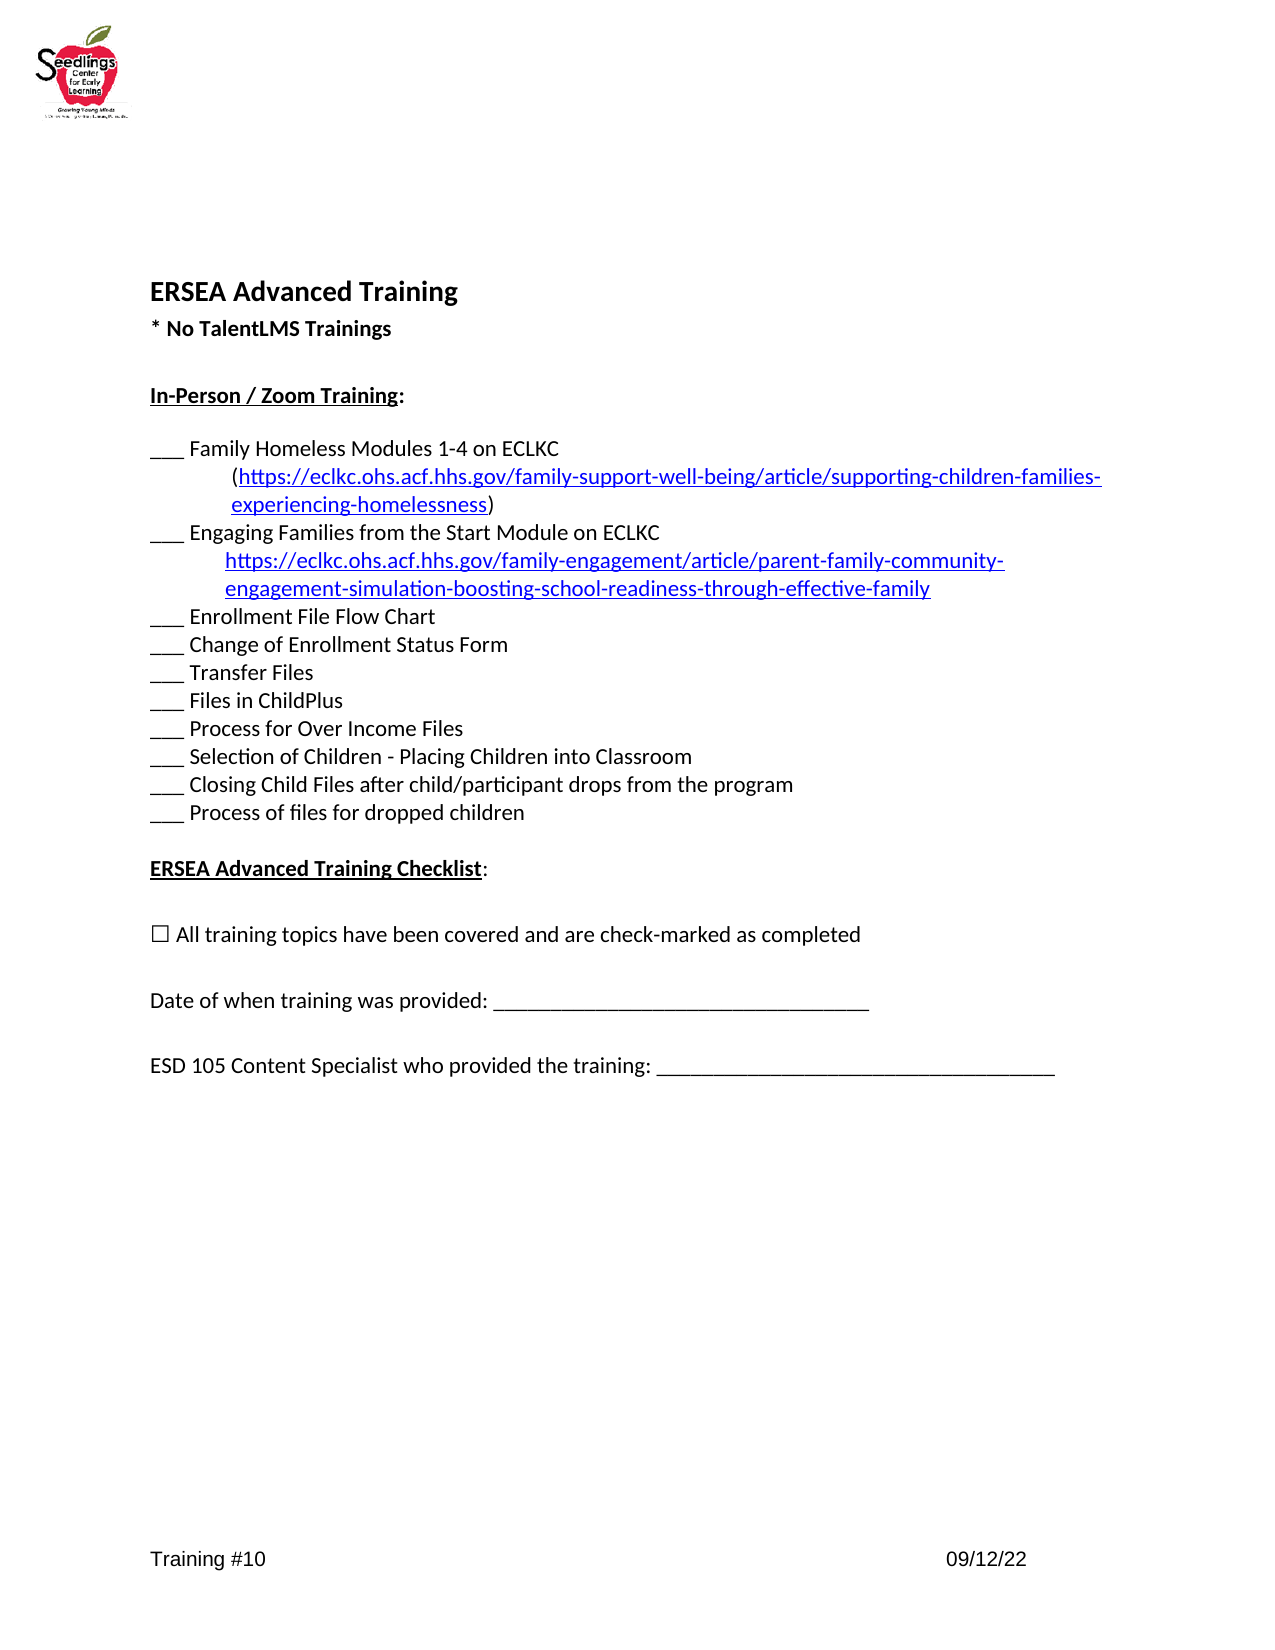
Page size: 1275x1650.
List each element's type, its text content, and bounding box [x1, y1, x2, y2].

text ___ Transfer Files [150, 658, 1125, 686]
text ERSEA Advanced Training [150, 273, 1125, 308]
text ___ Family Homeless Modules 1-4 on ECLKC [150, 434, 1125, 462]
text ___ Engaging Families from the Start Module on ECLKC [150, 518, 1125, 546]
text ___ Change of Enrollment Status Form [150, 630, 1125, 658]
text ___ Enrollment File Flow Chart [150, 602, 1125, 630]
text Date of when training was provided: _________________________________ [150, 987, 1125, 1014]
text ESD 105 Content Specialist who provided the training: ___________________________________ [150, 1051, 1125, 1079]
text ERSEA Advanced Training Checklist: [150, 854, 1125, 882]
text ___ Closing Child Files after child/participant drops from the program [150, 770, 1125, 798]
picture [32, 23, 132, 121]
text ☐ All training topics have been covered and are check-marked as completed [150, 918, 1125, 950]
text ___ Files in ChildPlus [150, 686, 1125, 714]
text https://eclkc.ohs.acf.hhs.gov/family-engagement/article/parent-family-community-engagement-simulation-boosting-school-readiness-through-effective-family [225, 546, 1125, 602]
text ___ Selection of Children - Placing Children into Classroom [150, 742, 1125, 770]
text ___ Process for Over Income Files [150, 714, 1125, 742]
text In-Person / Zoom Training: [150, 381, 1125, 409]
text (https://eclkc.ohs.acf.hhs.gov/family-support-well-being/article/supporting-children-families-experiencing-homelessness) [231, 462, 1125, 518]
text * No TalentLMS Trainings [150, 314, 1125, 342]
text ___ Process of files for dropped children [150, 798, 1125, 826]
